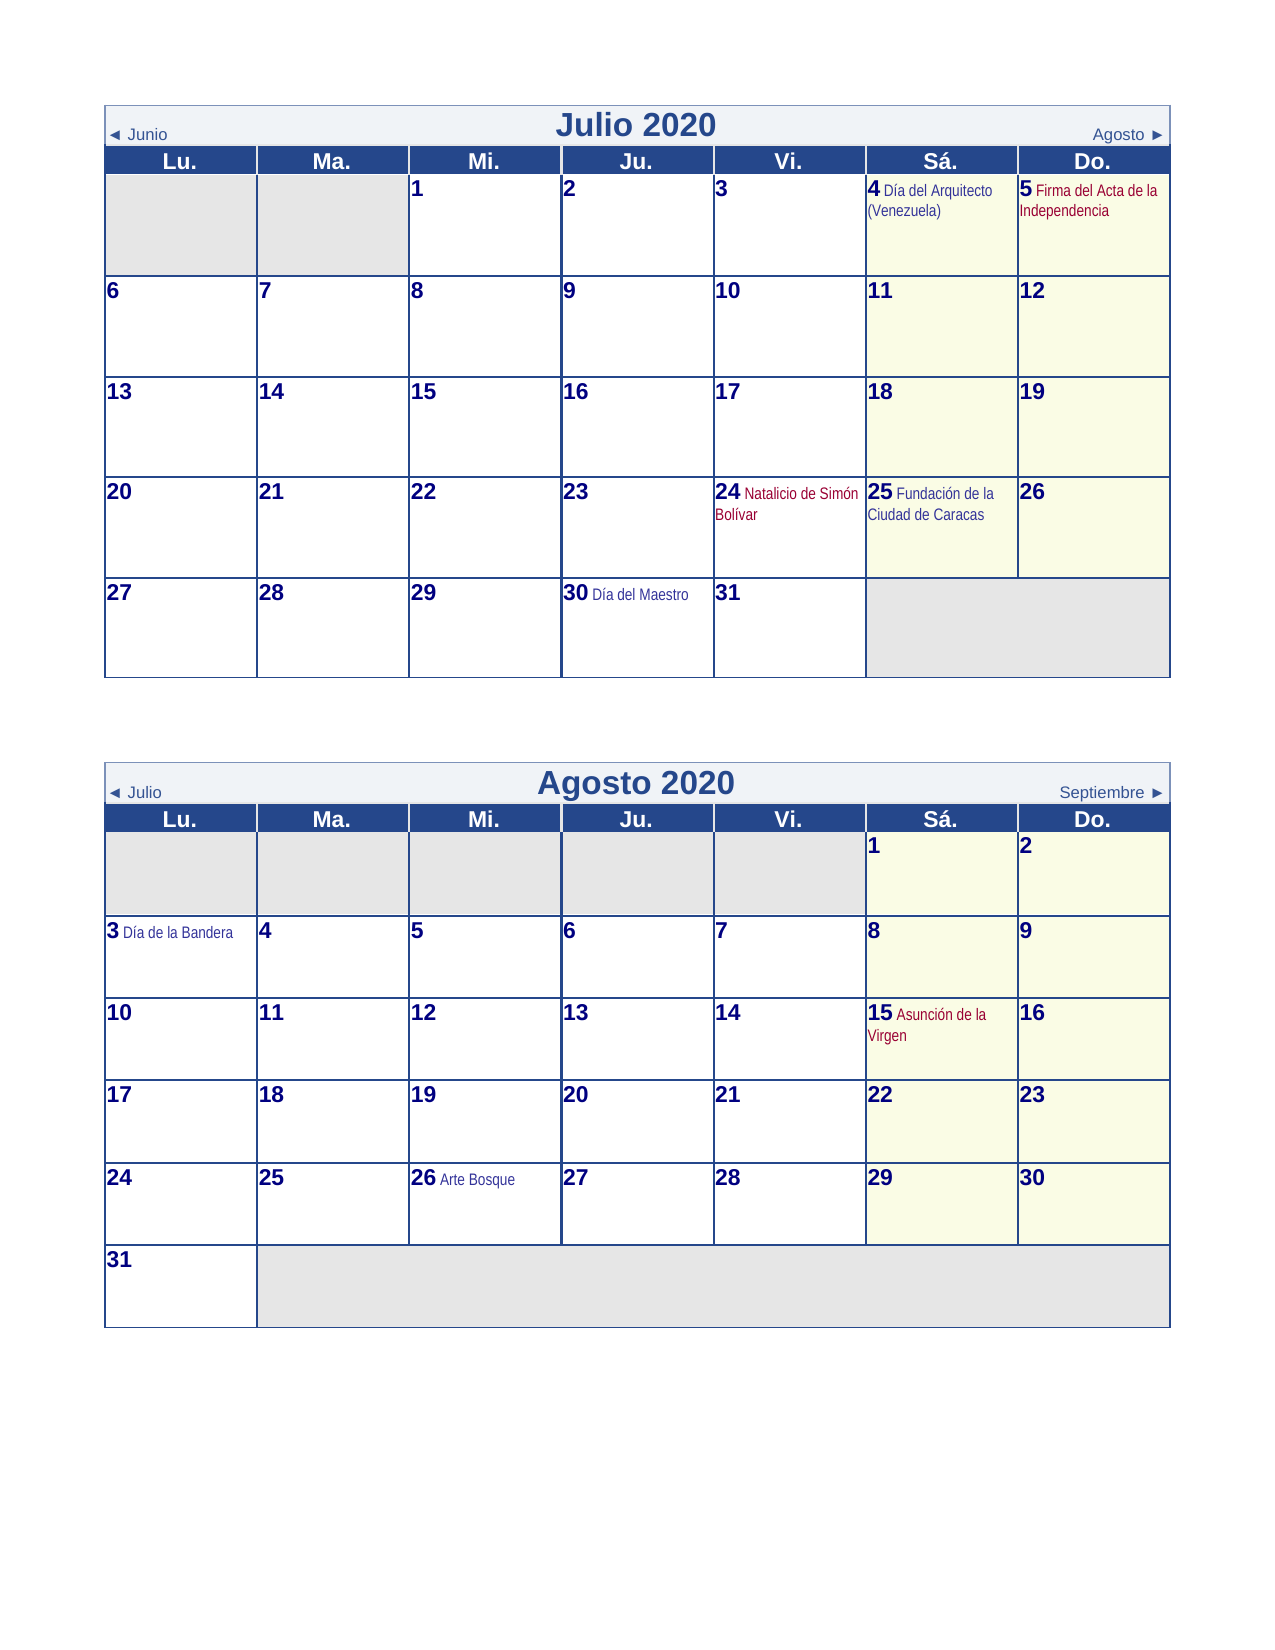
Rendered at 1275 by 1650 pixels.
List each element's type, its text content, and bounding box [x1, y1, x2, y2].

table_cell 15 Asunción de la Virgen [867, 999, 1017, 1079]
table_cell 17 [106, 1081, 256, 1162]
table_cell Sá. [867, 146, 1017, 174]
table_cell Do. [1019, 146, 1169, 174]
table_cell [410, 832, 560, 914]
table_cell 11 [258, 999, 408, 1079]
table_cell Ma. [258, 804, 408, 832]
table_cell 14 [715, 999, 865, 1079]
table_cell 29 [867, 1164, 1017, 1244]
table_cell 9 [1019, 917, 1169, 997]
table_cell 5 Firma del Acta de la Independencia [1019, 175, 1169, 275]
table_cell 14 [258, 378, 408, 476]
table_cell 16 [1019, 999, 1169, 1079]
table_cell [715, 832, 865, 914]
table_cell 22 [867, 1081, 1017, 1162]
table_cell Ma. [258, 146, 408, 174]
table_cell 18 [867, 378, 1017, 476]
table_cell 6 [106, 277, 256, 376]
table_header Agosto 2020 [257, 763, 1018, 802]
table_cell 12 [1019, 277, 1169, 376]
table_cell 23 [1019, 1081, 1169, 1162]
table_header Agosto ► [1018, 106, 1169, 144]
table_cell 17 [715, 378, 865, 476]
table_cell 23 [563, 478, 713, 577]
table_cell 30 [1019, 1164, 1169, 1244]
table_cell Mi. [410, 146, 560, 174]
table_cell 28 [258, 579, 408, 677]
table_cell 20 [563, 1081, 713, 1162]
table_cell Lu. [106, 804, 256, 832]
table_cell 4 Día del Arquitecto (Venezuela) [867, 175, 1017, 275]
table_cell Ju. [563, 804, 713, 832]
table_cell 29 [410, 579, 560, 677]
table_cell Mi. [410, 804, 560, 832]
table_header ◄ Julio [106, 763, 257, 802]
table_cell 25 [258, 1164, 408, 1244]
table_cell 20 [106, 478, 256, 577]
table_cell 13 [563, 999, 713, 1079]
table_cell 24 Natalicio de Simón Bolívar [715, 478, 865, 577]
table_cell 7 [715, 917, 865, 997]
table_header Julio 2020 [257, 106, 1018, 144]
table_cell 4 [258, 917, 408, 997]
table_cell [258, 1246, 1169, 1327]
table_cell 26 [1019, 478, 1169, 577]
table_cell Ju. [563, 146, 713, 174]
table_cell [258, 175, 408, 275]
table_cell 13 [106, 378, 256, 476]
table_cell 27 [563, 1164, 713, 1244]
table_cell 22 [410, 478, 560, 577]
table_cell 3 Día de la Bandera [106, 917, 256, 997]
table_cell 8 [867, 917, 1017, 997]
table_cell Lu. [106, 146, 256, 174]
table_cell [106, 832, 256, 914]
table_header ◄ Junio [106, 106, 257, 144]
table_cell 31 [106, 1246, 256, 1327]
table_cell 15 [410, 378, 560, 476]
table_cell Vi. [715, 804, 865, 832]
table_cell 11 [867, 277, 1017, 376]
table_cell 21 [715, 1081, 865, 1162]
table_cell Sá. [867, 804, 1017, 832]
table_cell 31 [715, 579, 865, 677]
table_cell [258, 832, 408, 914]
table_cell 25 Fundación de la Ciudad de Caracas [867, 478, 1017, 577]
table_cell 12 [410, 999, 560, 1079]
table_cell 28 [715, 1164, 865, 1244]
table_cell 30 Día del Maestro [563, 579, 713, 677]
table_cell 16 [563, 378, 713, 476]
table_cell 8 [410, 277, 560, 376]
table_cell 2 [1019, 832, 1169, 914]
table_cell 26 Arte Bosque [410, 1164, 560, 1244]
table_cell 3 [715, 175, 865, 275]
table_cell 6 [563, 917, 713, 997]
table_cell [867, 579, 1169, 677]
table_cell 1 [410, 175, 560, 275]
table_cell Do. [1019, 804, 1169, 832]
table_cell 2 [563, 175, 713, 275]
table_cell 27 [106, 579, 256, 677]
table_cell [106, 175, 256, 275]
table_cell 10 [106, 999, 256, 1079]
table_header Septiembre ► [1018, 763, 1169, 802]
table_cell 10 [715, 277, 865, 376]
table_cell 5 [410, 917, 560, 997]
table_cell 19 [410, 1081, 560, 1162]
table_cell 7 [258, 277, 408, 376]
table_cell Vi. [715, 146, 865, 174]
table_cell 9 [563, 277, 713, 376]
table_cell 1 [867, 832, 1017, 914]
table_cell 24 [106, 1164, 256, 1244]
table_cell 18 [258, 1081, 408, 1162]
table_cell 21 [258, 478, 408, 577]
table_cell [563, 832, 713, 914]
table_cell 19 [1019, 378, 1169, 476]
